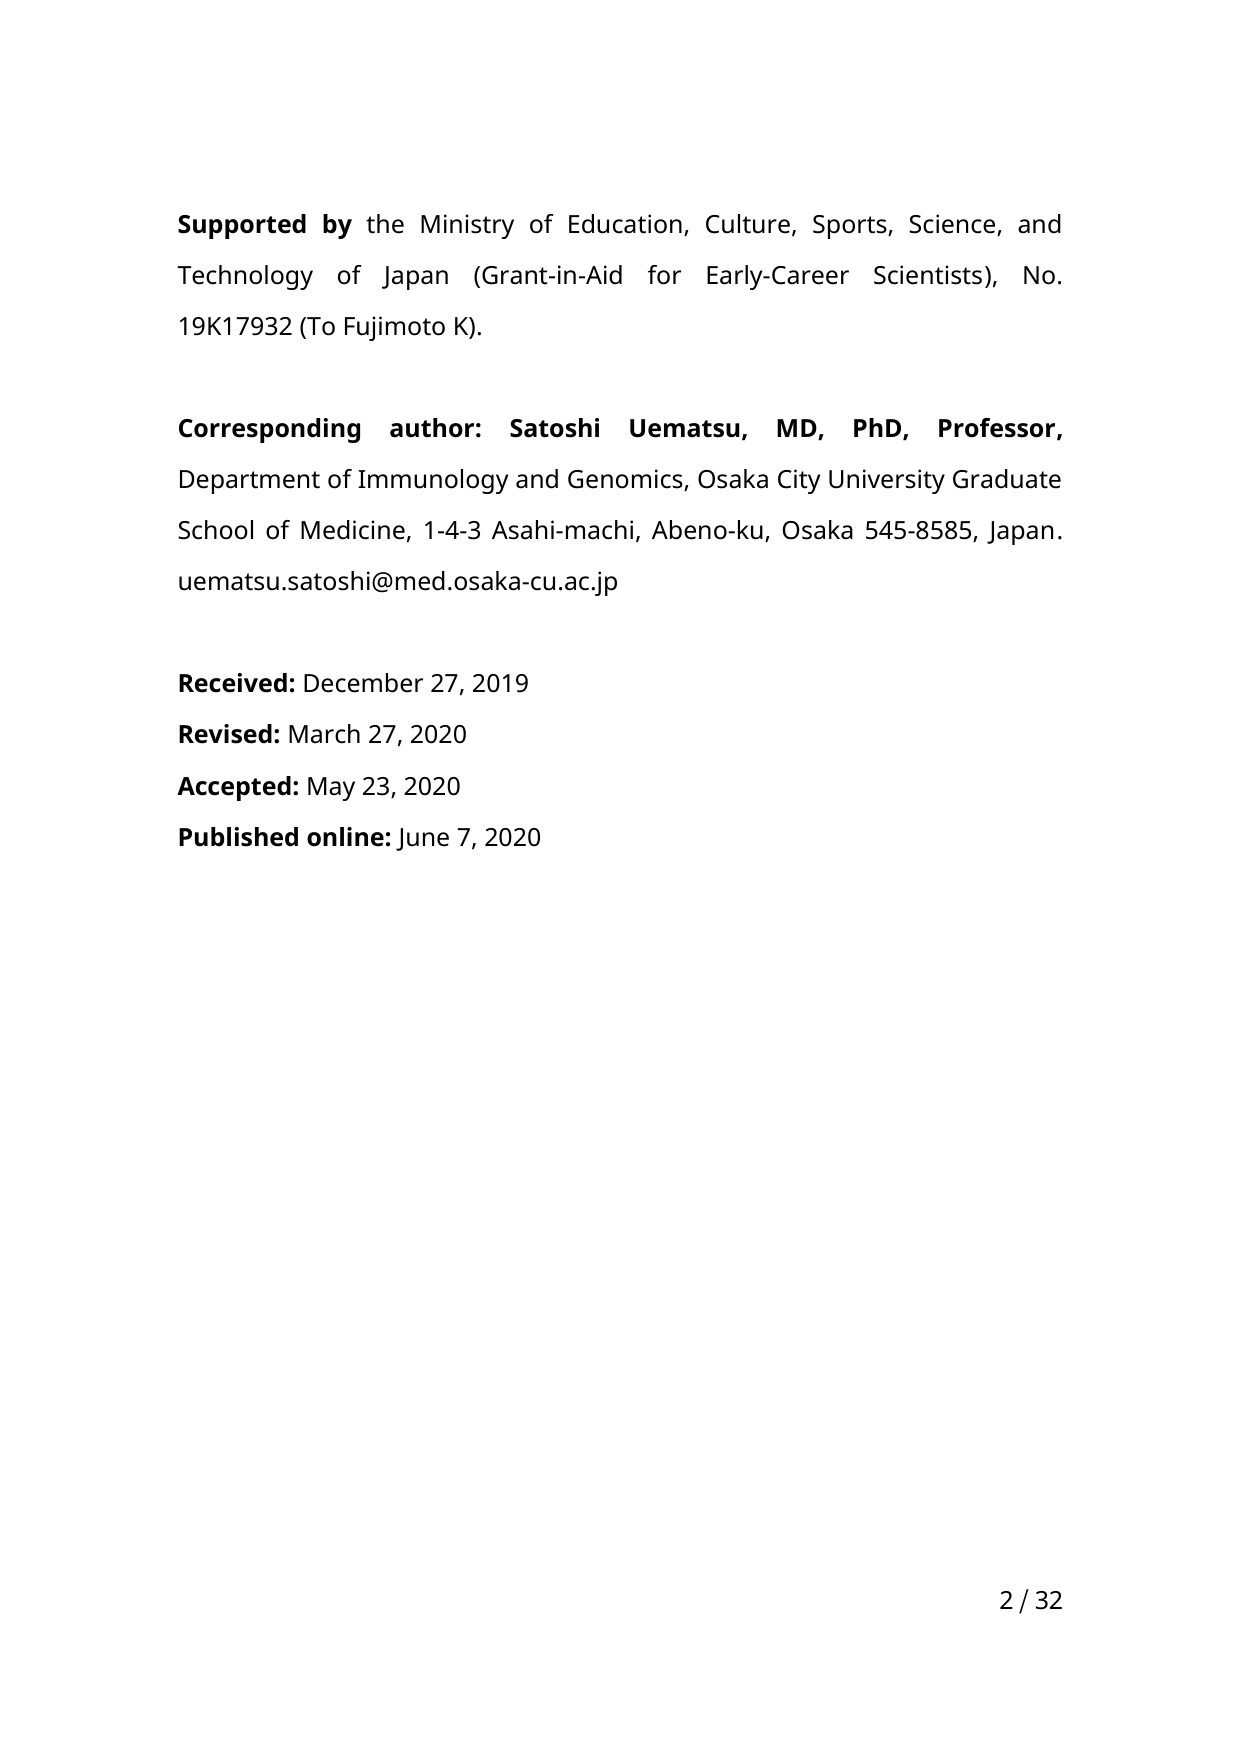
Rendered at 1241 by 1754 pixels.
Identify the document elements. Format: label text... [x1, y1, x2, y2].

text Received: December 27, 2019 [177, 666, 1063, 700]
text Published online: June 7, 2020 [177, 819, 1063, 853]
text Corresponding author: Satoshi Uematsu, MD, PhD, Professor, Department of Immunology and Genomics, Osaka City University Graduate School of Medicine, 1-4-3 Asahi-machi, Abeno-ku, Osaka 545-8585, Japan. uematsu.satoshi@med.osaka-cu.ac.jp [177, 411, 1063, 598]
text Revised: March 27, 2020 [177, 717, 1063, 751]
text Supported by the Ministry of Education, Culture, Sports, Science, and Technology of Japan (Grant-in-Aid for Early-Career Scientists), No. 19K17932 (To Fujimoto K). [177, 207, 1063, 343]
text Accepted: May 23, 2020 [177, 768, 1063, 802]
